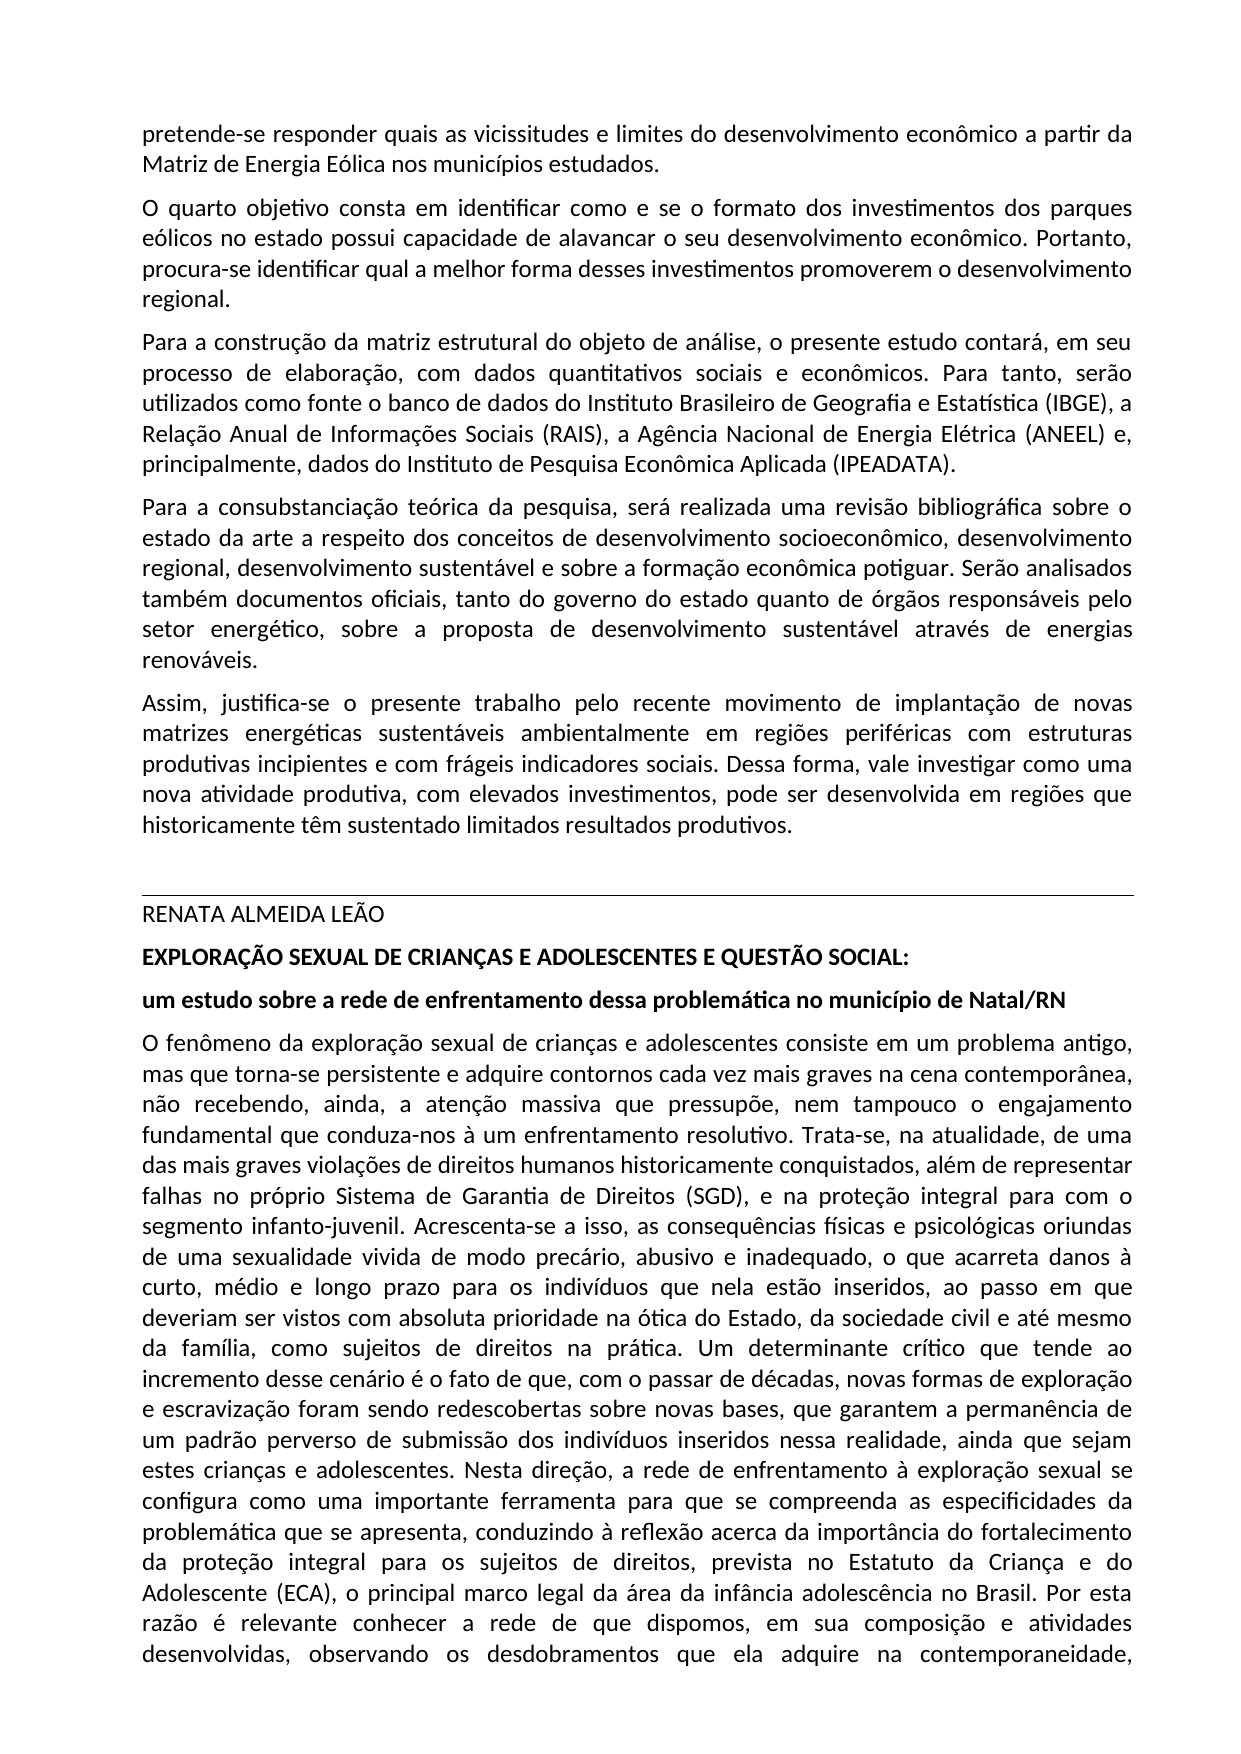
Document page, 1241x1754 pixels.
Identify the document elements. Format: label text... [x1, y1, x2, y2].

text um estudo sobre a rede de enfrentamento dessa problemática no município de Natal/RN [142, 984, 1134, 1015]
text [142, 118, 1134, 179]
text RENATA ALMEIDA LEÃO [142, 896, 1134, 929]
text O quarto objetivo consta em identificar como e se o formato dos investimentos dos parques eólicos no estado possui capacidade de alavancar o seu desenvolvimento econômico. Portanto, procura-se identificar qual a melhor forma desses investimentos promoverem o desenvolvimento regional. [142, 192, 1134, 314]
text EXPLORAÇÃO SEXUAL DE CRIANÇAS E ADOLESCENTES E QUESTÃO SOCIAL: [142, 941, 1134, 972]
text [142, 1027, 1134, 1668]
text Para a consubstanciação teórica da pesquisa, será realizada uma revisão bibliográfica sobre o estado da arte a respeito dos conceitos de desenvolvimento socioeconômico, desenvolvimento regional, desenvolvimento sustentável e sobre a formação econômica potiguar. Serão analisados também documentos oficiais, tanto do governo do estado quanto de órgãos responsáveis pelo setor energético, sobre a proposta de desenvolvimento sustentável através de energias renováveis. [142, 491, 1134, 674]
text Assim, justifica-se o presente trabalho pelo recente movimento de implantação de novas matrizes energéticas sustentáveis ambientalmente em regiões periféricas com estruturas produtivas incipientes e com frágeis indicadores sociais. Dessa forma, vale investigar como uma nova atividade produtiva, com elevados investimentos, pode ser desenvolvida em regiões que historicamente têm sustentado limitados resultados produtivos. [142, 687, 1134, 839]
text Para a construção da matriz estrutural do objeto de análise, o presente estudo contará, em seu processo de elaboração, com dados quantitativos sociais e econômicos. Para tanto, serão utilizados como fonte o banco de dados do Instituto Brasileiro de Geografia e Estatística (IBGE), a Relação Anual de Informações Sociais (RAIS), a Agência Nacional de Energia Elétrica (ANEEL) e, principalmente, dados do Instituto de Pesquisa Econômica Aplicada (IPEADATA). [142, 326, 1134, 479]
